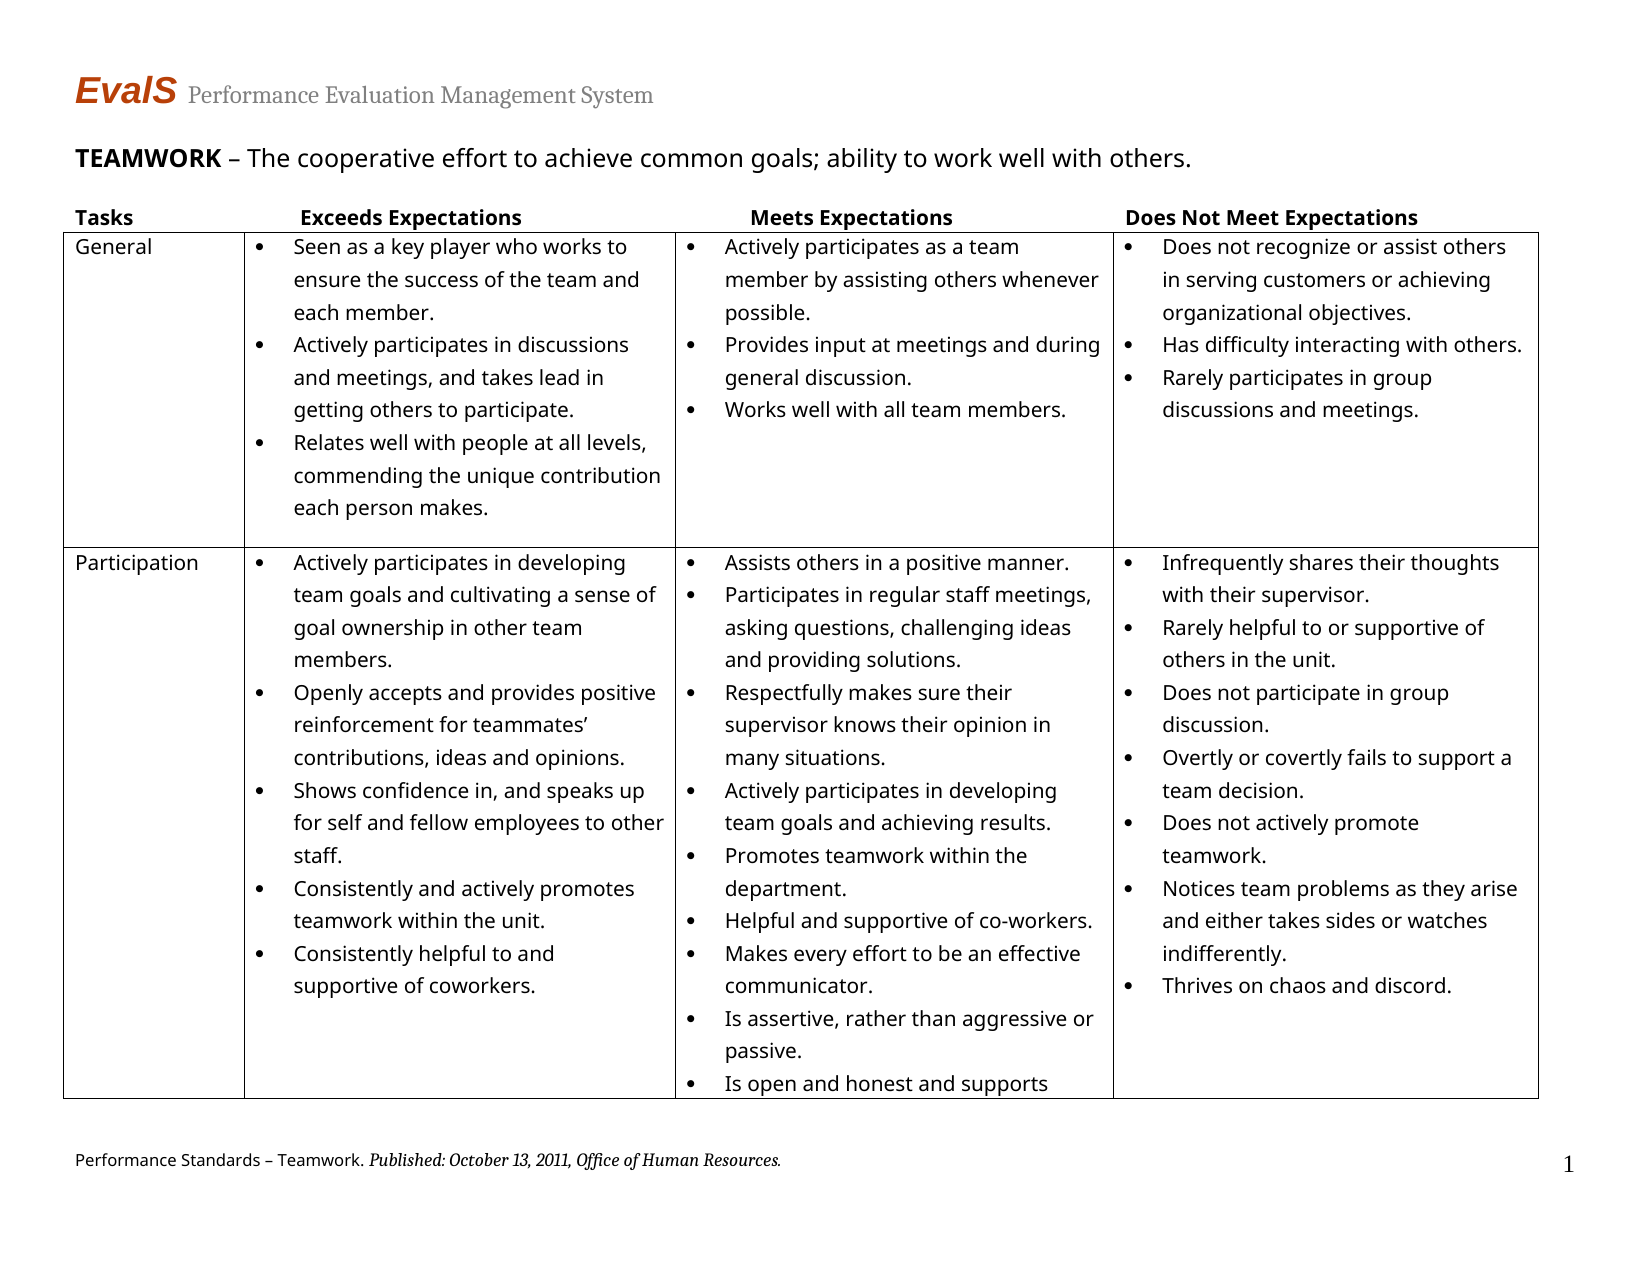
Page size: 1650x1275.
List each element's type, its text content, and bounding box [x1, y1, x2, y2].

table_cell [1114, 548, 1538, 1098]
text Tasks Exceeds Expectations Meets Expectations Does Not Meet Expectations [75, 203, 1575, 232]
table_header Does not recognize or assist others in serving customers or achieving organizational objectives. Has difficulty interacting with others. Rarely participates in group discussions and meetings. [1114, 233, 1538, 547]
table_header Seen as a key player who works to ensure the success of the team and each member. Actively participates in discussions and meetings, and takes lead in getting others to participate. Relates well with people at all levels, commending the unique contribution each person makes. [245, 233, 675, 547]
table_header Actively participates as a team member by assisting others whenever possible. Provides input at meetings and during general discussion. Works well with all team members. [676, 233, 1113, 547]
table_header General [64, 233, 244, 547]
text TEAMWORK – The cooperative effort to achieve common goals; ability to work well with others. [75, 141, 1575, 175]
table_cell Participation [64, 548, 244, 1098]
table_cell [676, 548, 1113, 1098]
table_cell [245, 548, 675, 1098]
